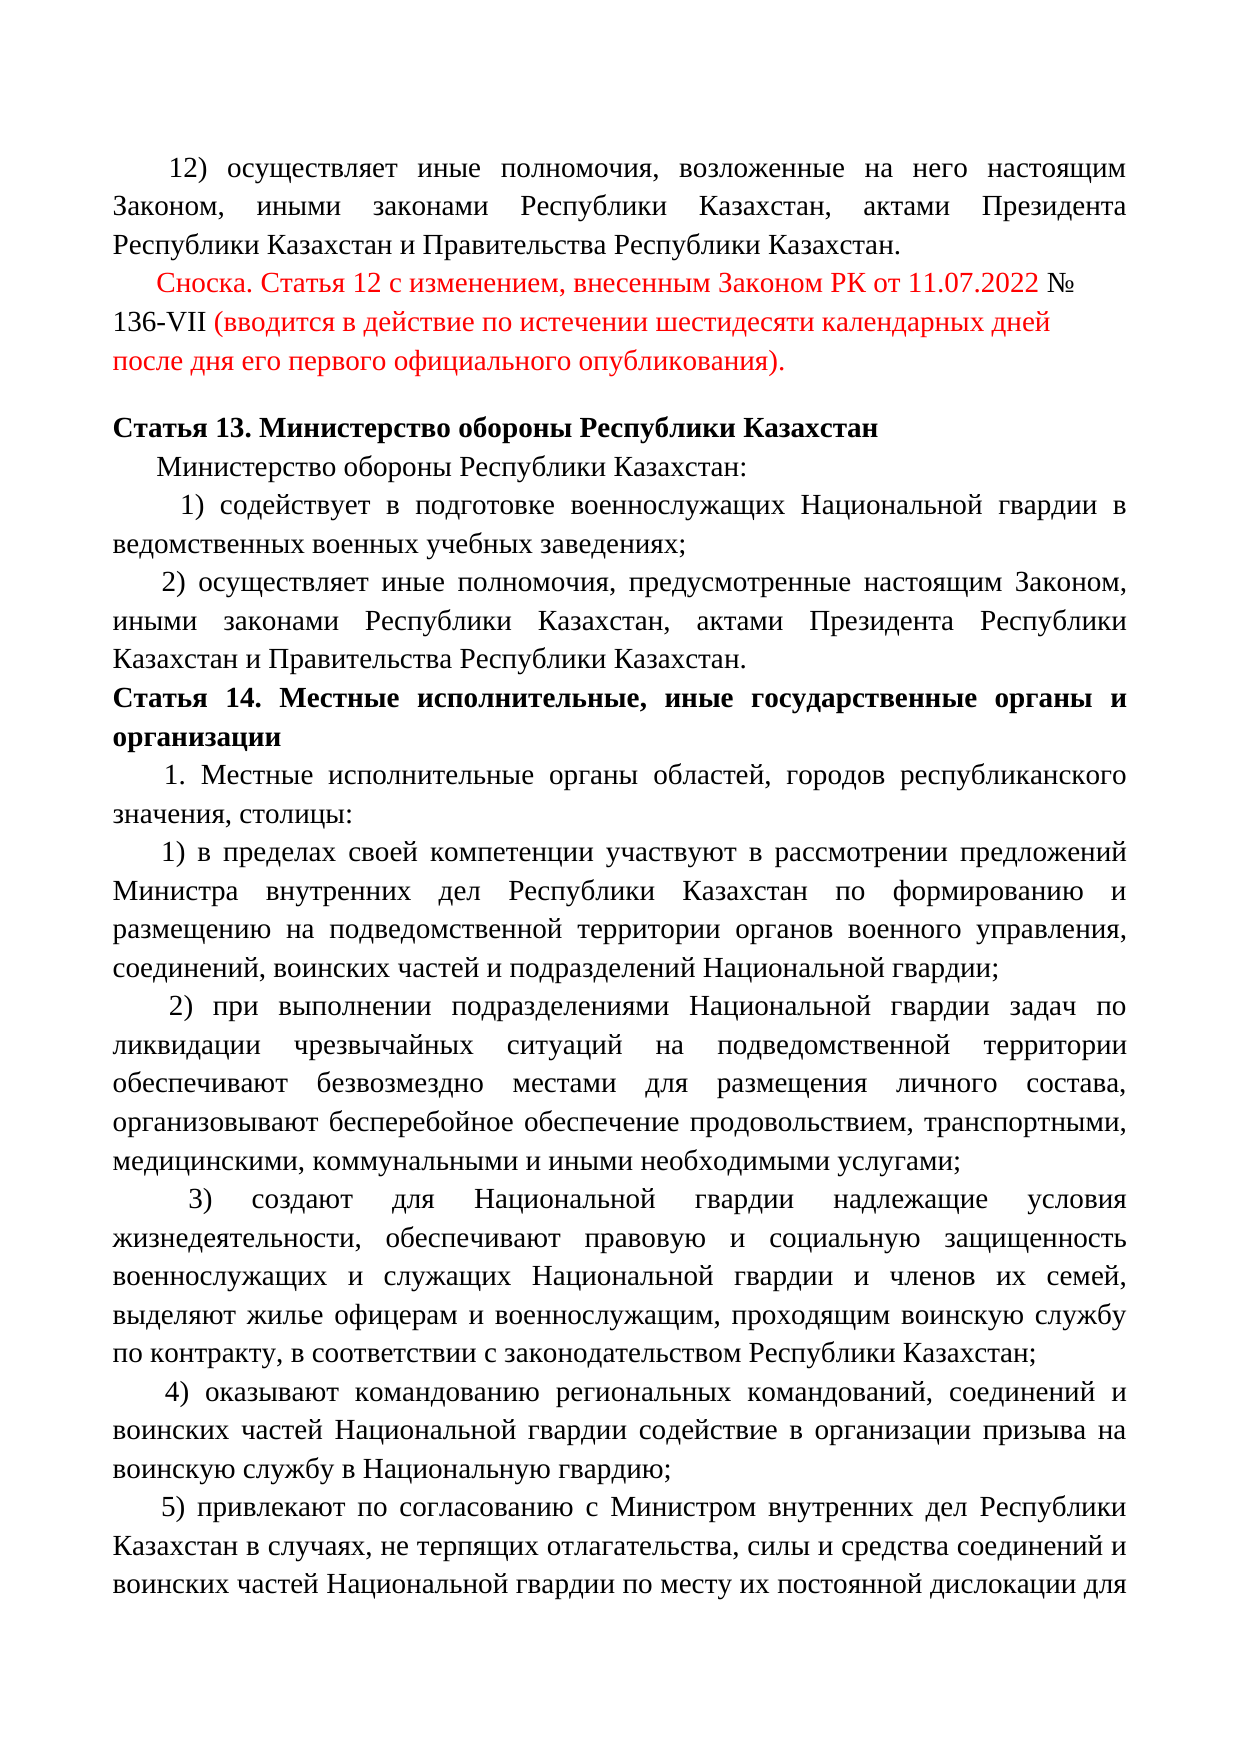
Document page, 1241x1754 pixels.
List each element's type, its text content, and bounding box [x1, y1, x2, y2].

text Статья 14. Местные исполнительные, иные государственные органы и организации [112, 680, 1128, 752]
text 3) создают для Национальной гвардии надлежащие условия жизнедеятельности, обеспечивают правовую и социальную защищенность военнослужащих и служащих Национальной гвардии и членов их семей, выделяют жилье офицерам и военнослужащим, проходящим воинскую службу по контракту, в соответствии с законодательством Республики Казахстан; [112, 1181, 1128, 1369]
text Министерство обороны Республики Казахстан: [112, 449, 1128, 482]
text 4) оказывают командованию региональных командований, соединений и воинских частей Национальной гвардии содействие в организации призыва на воинскую службу в Национальную гвардию; [112, 1374, 1128, 1484]
text Сноска. Статья 12 с изменением, внесенным Законом РК от 11.07.2022 № 136-VII (вводится в действие по истечении шестидесяти календарных дней после дня его первого официального опубликования). [112, 266, 1128, 406]
text 1) содействует в подготовке военнослужащих Национальной гвардии в ведомственных военных учебных заведениях; [112, 487, 1128, 559]
text 12) осуществляет иные полномочия, возложенные на него настоящим Законом, иными законами Республики Казахстан, актами Президента Республики Казахстан и Правительства Республики Казахстан. [112, 150, 1128, 261]
text 1) в пределах своей компетенции участвуют в рассмотрении предложений Министра внутренних дел Республики Казахстан по формированию и размещению на подведомственной территории органов военного управления, соединений, воинских частей и подразделений Национальной гвардии; [112, 834, 1128, 983]
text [112, 1489, 1128, 1600]
text Статья 13. Министерство обороны Республики Казахстан [112, 410, 1128, 444]
text 1. Местные исполнительные органы областей, городов республиканского значения, столицы: [112, 757, 1128, 829]
text 2) при выполнении подразделениями Национальной гвардии задач по ликвидации чрезвычайных ситуаций на подведомственной территории обеспечивают безвозмездно местами для размещения личного состава, организовывают бесперебойное обеспечение продовольствием, транспортными, медицинскими, коммунальными и иными необходимыми услугами; [112, 988, 1128, 1176]
text 2) осуществляет иные полномочия, предусмотренные настоящим Законом, иными законами Республики Казахстан, актами Президента Республики Казахстан и Правительства Республики Казахстан. [112, 564, 1128, 675]
